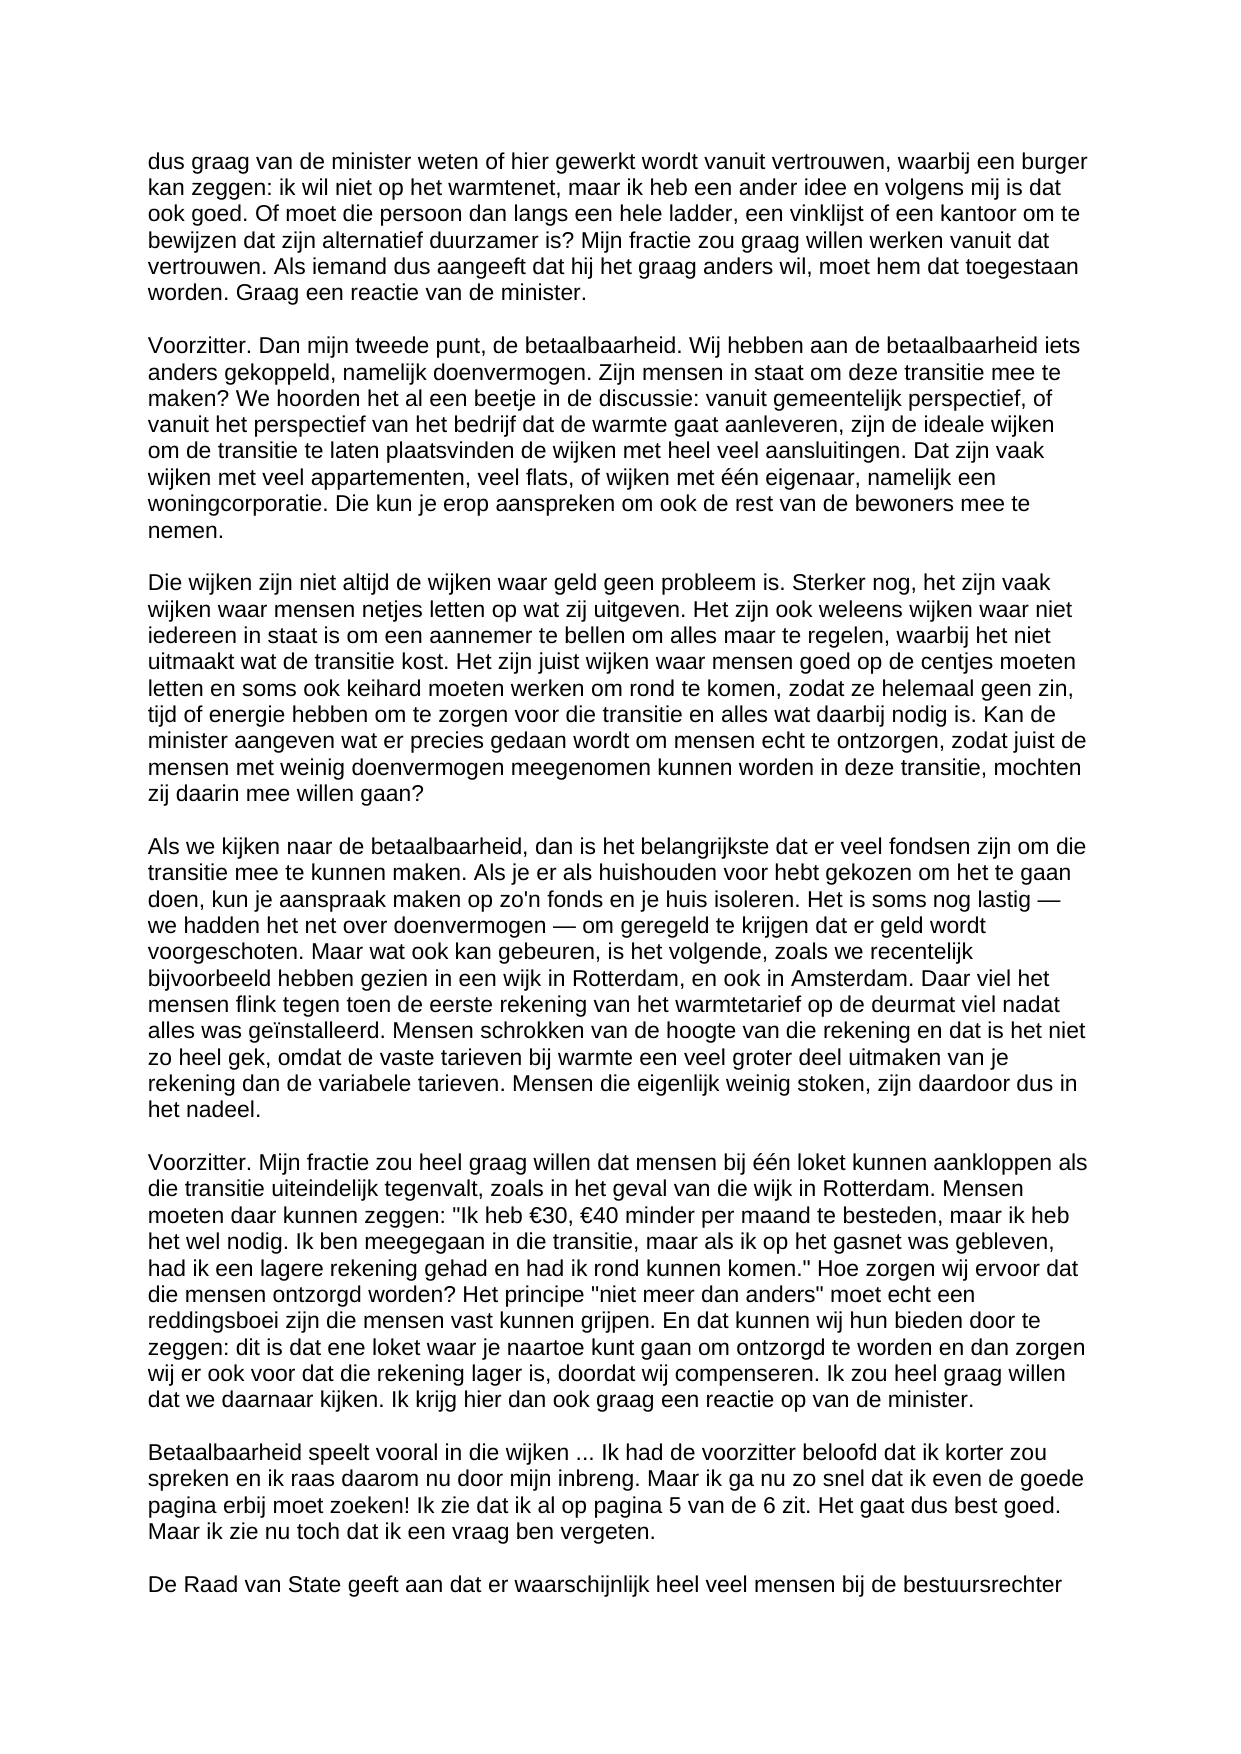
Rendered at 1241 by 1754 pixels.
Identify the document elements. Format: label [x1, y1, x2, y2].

text [148, 148, 1093, 1597]
